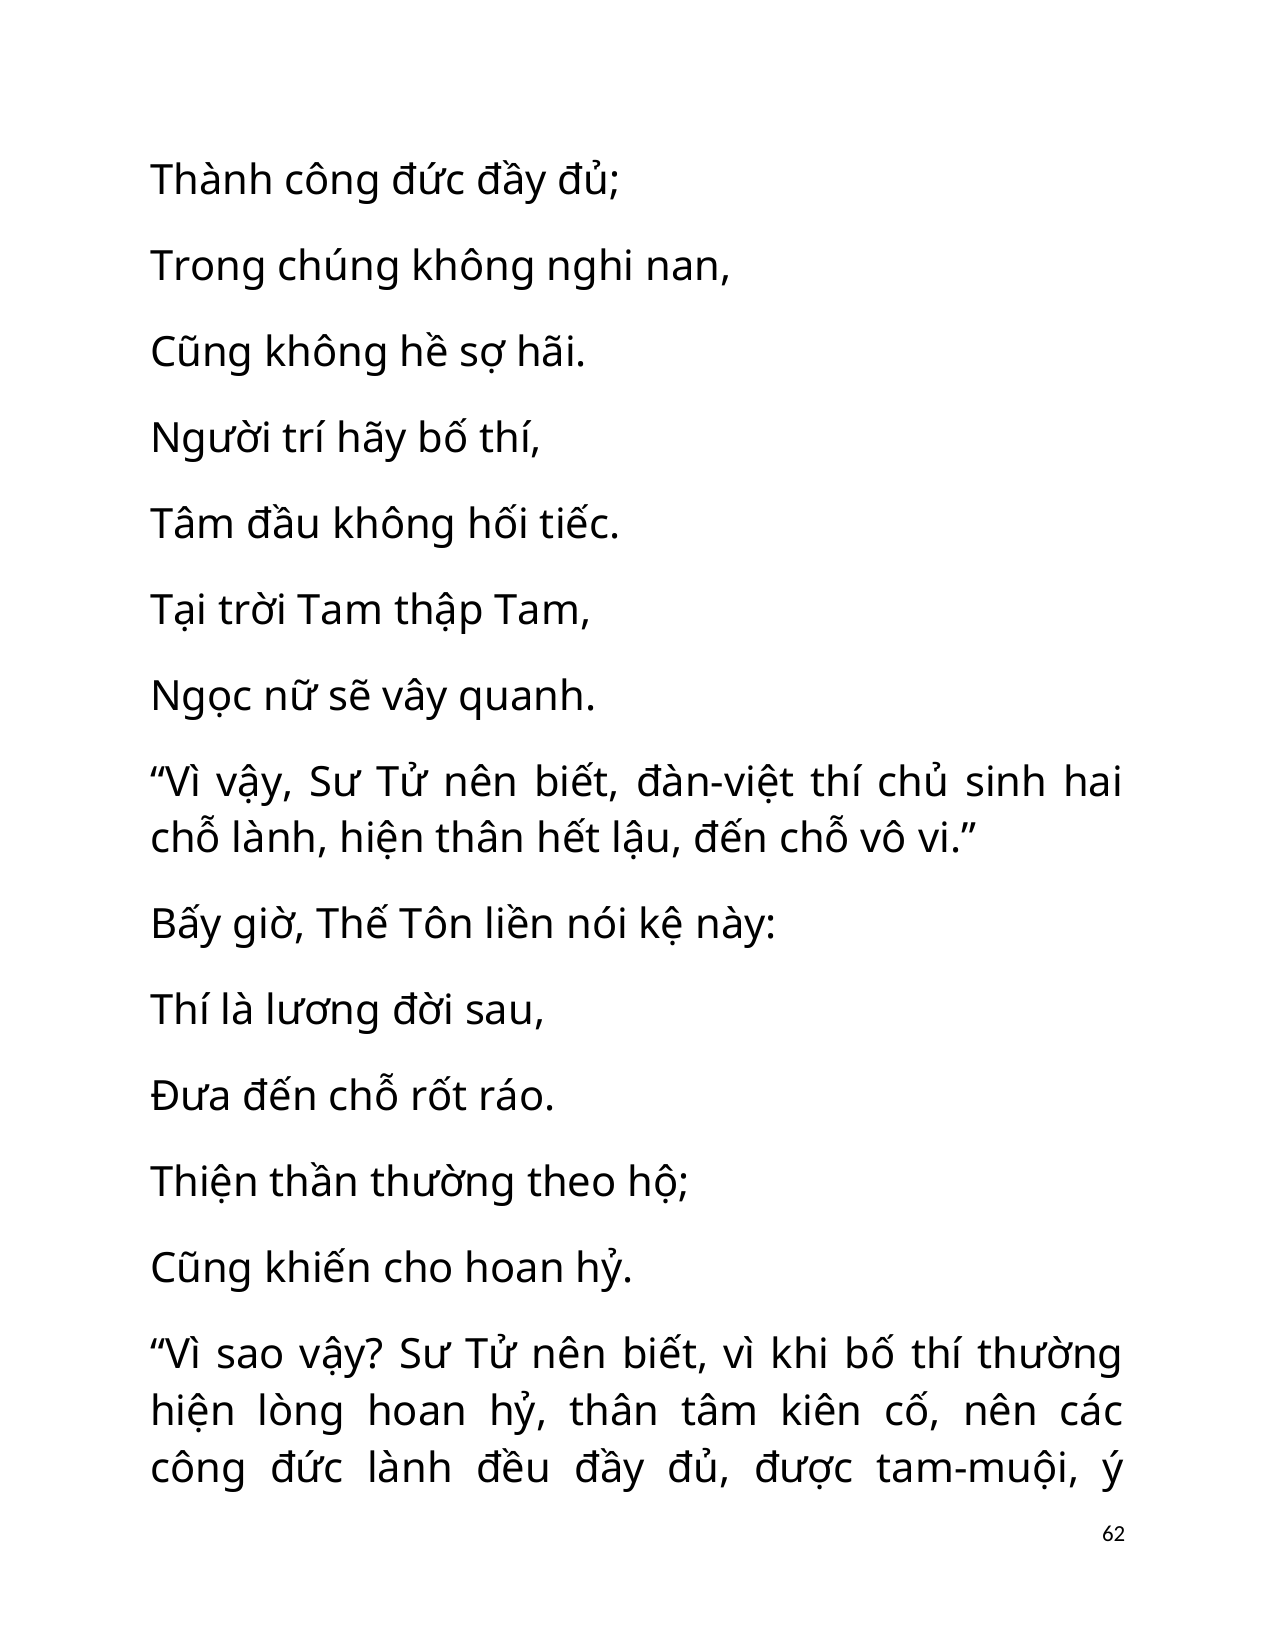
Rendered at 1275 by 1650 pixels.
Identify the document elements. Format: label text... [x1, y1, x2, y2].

text Thí là lương đời sau, [150, 980, 1125, 1037]
text Cũng khiến cho hoan hỷ. [150, 1238, 1125, 1295]
text “Vì vậy, Sư Tử nên biết, đàn-việt thí chủ sinh hai chỗ lành, hiện thân hết lậu, đến chỗ vô vi.” [150, 752, 1125, 865]
text Thiện thần thường theo hộ; [150, 1152, 1125, 1209]
text Bấy giờ, Thế Tôn liền nói kệ này: [150, 894, 1125, 951]
text Tại trời Tam thập Tam, [150, 580, 1125, 636]
text Thành công đức đầy đủ; [150, 150, 1125, 207]
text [150, 1324, 1125, 1494]
text Tâm đầu không hối tiếc. [150, 494, 1125, 551]
text Đưa đến chỗ rốt ráo. [150, 1066, 1125, 1123]
text Cũng không hề sợ hãi. [150, 322, 1125, 379]
text Ngọc nữ sẽ vây quanh. [150, 666, 1125, 722]
text Trong chúng không nghi nan, [150, 236, 1125, 293]
text Người trí hãy bố thí, [150, 408, 1125, 464]
